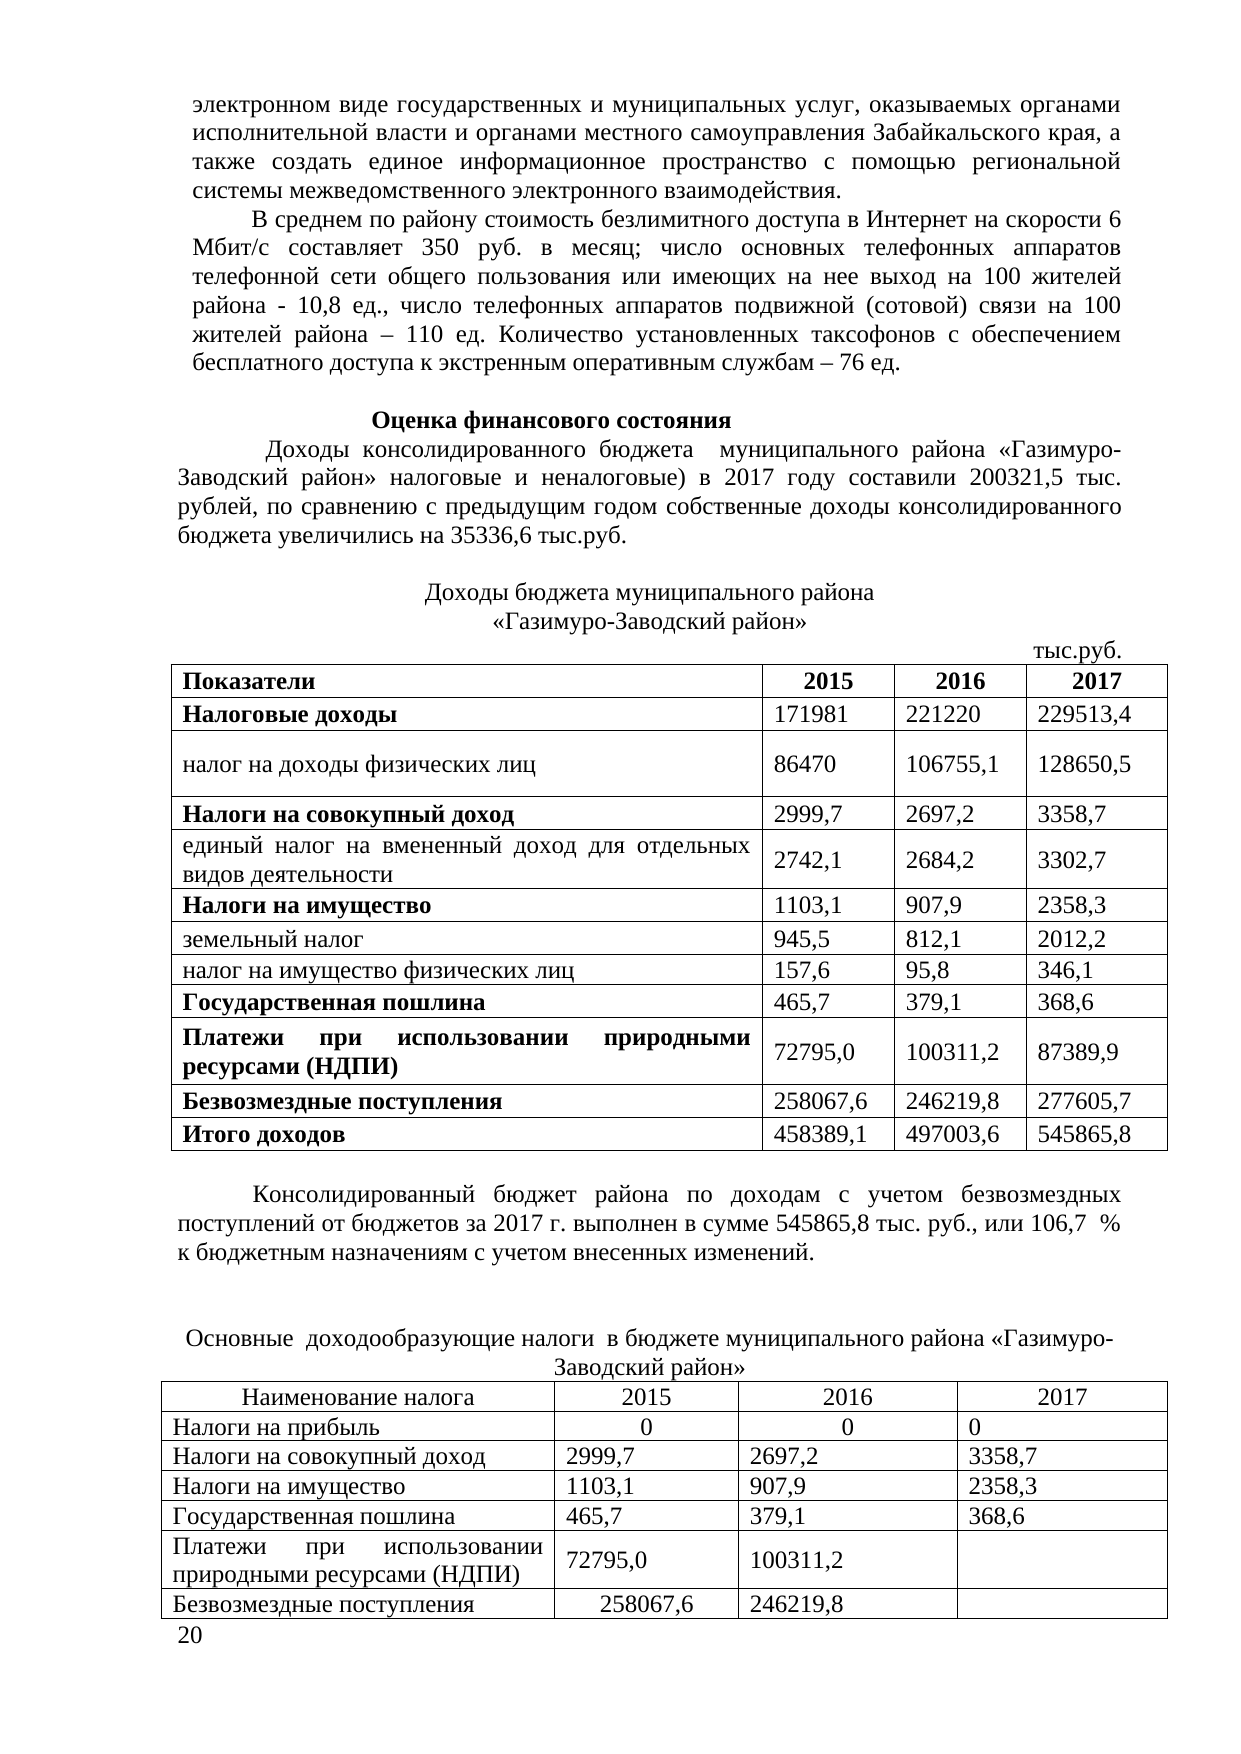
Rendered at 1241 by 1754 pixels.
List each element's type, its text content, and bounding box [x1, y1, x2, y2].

text Доходы бюджета муниципального района [177, 577, 1122, 606]
table_cell 0 [739, 1412, 957, 1440]
table_cell 465,7 [763, 985, 894, 1017]
table_cell 2358,3 [1027, 889, 1167, 921]
table_cell 812,1 [895, 922, 1026, 954]
table_cell 2684,2 [895, 830, 1026, 888]
table_cell 368,6 [1027, 985, 1167, 1017]
table_cell [958, 1589, 1167, 1618]
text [192, 89, 1122, 204]
text тыс.руб. [177, 635, 1122, 664]
table_cell Налоги на имущество [162, 1471, 554, 1500]
table_cell 346,1 [1027, 955, 1167, 984]
table_cell 72795,0 [763, 1018, 894, 1083]
table_cell 0 [555, 1412, 738, 1440]
table_cell 258067,6 [763, 1085, 894, 1117]
table_cell 545865,8 [1027, 1118, 1167, 1150]
table_cell 246219,8 [739, 1589, 957, 1618]
table_header Наименование налога [162, 1382, 554, 1411]
table_cell Государственная пошлина [162, 1501, 554, 1530]
table_cell 2012,2 [1027, 922, 1167, 954]
table_header 2017 [1027, 665, 1167, 697]
table_cell 3358,7 [958, 1441, 1167, 1470]
table_header 2016 [895, 665, 1026, 697]
table_header 2015 [555, 1382, 738, 1411]
table_cell 100311,2 [739, 1531, 957, 1588]
text «Газимуро-Заводский район» [177, 606, 1122, 635]
table_cell 1103,1 [555, 1471, 738, 1500]
table_cell 497003,6 [895, 1118, 1026, 1150]
table_cell 458389,1 [763, 1118, 894, 1150]
table_cell Государственная пошлина [172, 985, 762, 1017]
table_cell 2999,7 [555, 1441, 738, 1470]
table_cell 128650,5 [1027, 731, 1167, 796]
table_cell 907,9 [895, 889, 1026, 921]
table_cell налог на имущество физических лиц [172, 955, 762, 984]
table_cell [958, 1531, 1167, 1588]
table_cell единый налог на вмененный доход для отдельных видов деятельности [172, 830, 762, 888]
table_cell 379,1 [739, 1501, 957, 1530]
table_cell 100311,2 [895, 1018, 1026, 1083]
table_cell 3302,7 [1027, 830, 1167, 888]
table_cell Налоги на имущество [172, 889, 762, 921]
text Основные доходообразующие налоги в бюджете муниципального района «Газимуро-Заводский район» [177, 1323, 1122, 1381]
table_cell Платежи при использовании природными ресурсами (НДПИ) [172, 1018, 762, 1083]
table_cell 86470 [763, 731, 894, 796]
table_cell 945,5 [763, 922, 894, 954]
table_cell Безвозмездные поступления [162, 1589, 554, 1618]
table_cell 2742,1 [763, 830, 894, 888]
table_cell Безвозмездные поступления [172, 1085, 762, 1117]
table_cell 246219,8 [895, 1085, 1026, 1117]
table_cell Налоги на совокупный доход [172, 797, 762, 829]
table_cell 229513,4 [1027, 698, 1167, 730]
table_cell 72795,0 [555, 1531, 738, 1588]
text Доходы консолидированного бюджета муниципального района «Газимуро-Заводский район» налоговые и неналоговые) в 2017 году составили 200321,5 тыс. рублей, по сравнению с предыдущим годом собственные доходы консолидированного бюджета увеличились на 35336,6 тыс.руб. [177, 434, 1122, 549]
table_cell 2358,3 [958, 1471, 1167, 1500]
table_header 2015 [763, 665, 894, 697]
table_cell Итого доходов [172, 1118, 762, 1150]
table_cell 0 [958, 1412, 1167, 1440]
table_cell 2697,2 [739, 1441, 957, 1470]
table_cell 95,8 [895, 955, 1026, 984]
table_cell 87389,9 [1027, 1018, 1167, 1083]
table_header 2016 [739, 1382, 957, 1411]
table_cell 368,6 [958, 1501, 1167, 1530]
table_cell Налоговые доходы [172, 698, 762, 730]
table_cell 1103,1 [763, 889, 894, 921]
table_header 2017 [958, 1382, 1167, 1411]
table_cell Платежи при использовании природными ресурсами (НДПИ) [162, 1531, 554, 1588]
text В среднем по району стоимость безлимитного доступа в Интернет на скорости 6 Мбит/с составляет 350 руб. в месяц; число основных телефонных аппаратов телефонной сети общего пользования или имеющих на нее выход на 100 жителей района - 10,8 ед., число телефонных аппаратов подвижной (сотовой) связи на 100 жителей района – 110 ед. Количество установленных таксофонов с обеспечением бесплатного доступа к экстренным оперативным службам – 76 ед. [192, 204, 1122, 376]
table_cell земельный налог [172, 922, 762, 954]
table_cell 221220 [895, 698, 1026, 730]
table_cell 106755,1 [895, 731, 1026, 796]
table_cell 2999,7 [763, 797, 894, 829]
table_cell 3358,7 [1027, 797, 1167, 829]
table_cell 277605,7 [1027, 1085, 1167, 1117]
table_header Показатели [172, 665, 762, 697]
table_cell налог на доходы физических лиц [172, 731, 762, 796]
table_cell Налоги на прибыль [162, 1412, 554, 1440]
table_cell Налоги на совокупный доход [162, 1441, 554, 1470]
table_cell 465,7 [555, 1501, 738, 1530]
table_cell 258067,6 [555, 1589, 738, 1618]
text Консолидированный бюджет района по доходам с учетом безвозмездных поступлений от бюджетов за 2017 г. выполнен в сумме 545865,8 тыс. руб., или 106,7 % к бюджетным назначениям с учетом внесенных изменений. [177, 1179, 1122, 1266]
table_cell 171981 [763, 698, 894, 730]
table_cell 2697,2 [895, 797, 1026, 829]
table_cell 907,9 [739, 1471, 957, 1500]
table_cell 157,6 [763, 955, 894, 984]
table_cell 379,1 [895, 985, 1026, 1017]
text Оценка финансового состояния [177, 405, 1122, 434]
